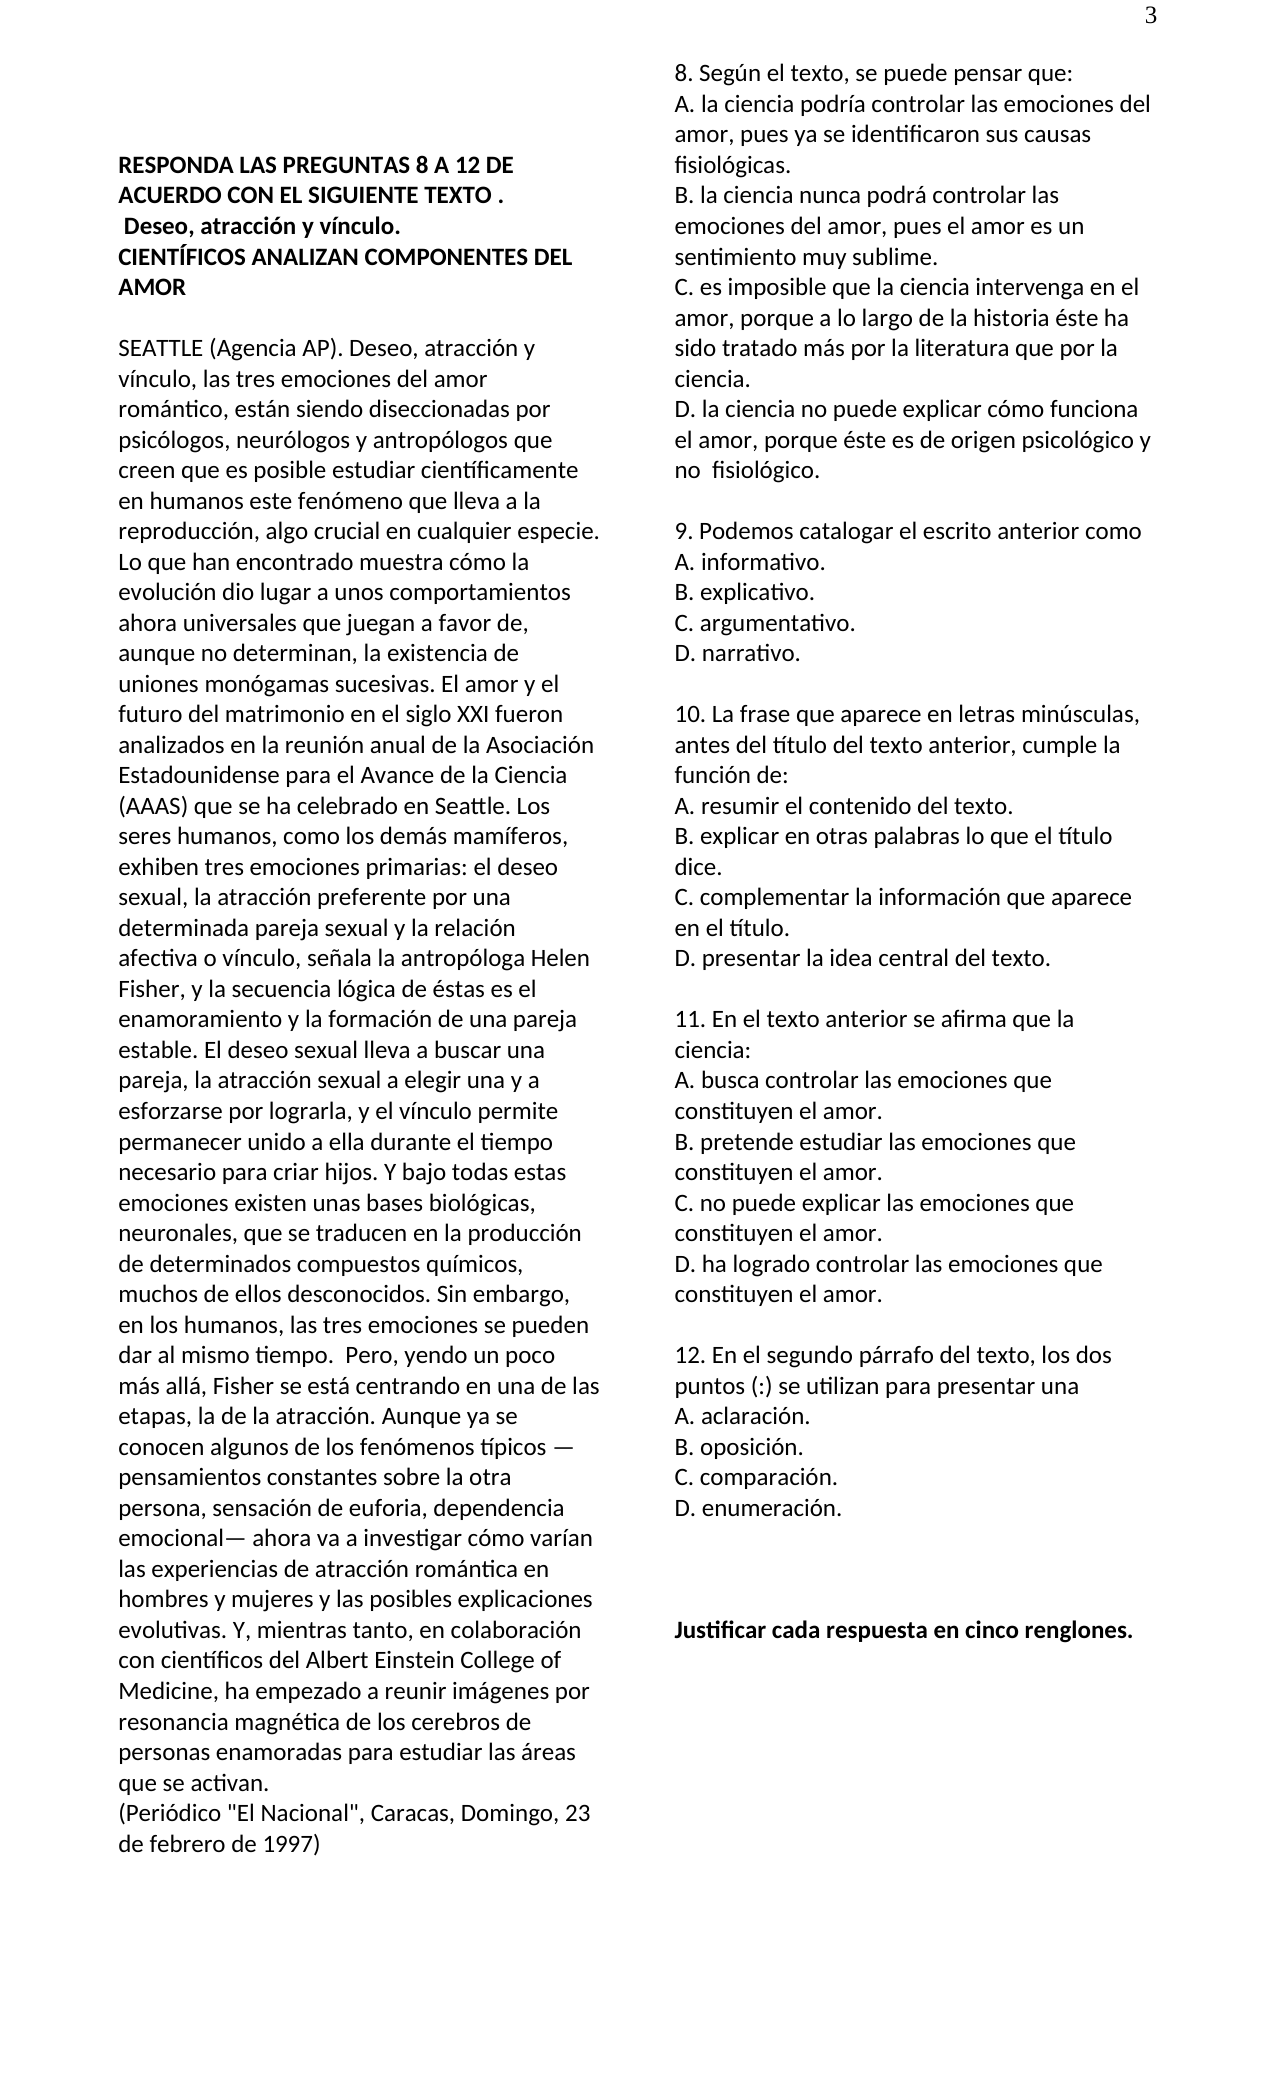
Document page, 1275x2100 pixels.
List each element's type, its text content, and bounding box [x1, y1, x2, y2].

text B. explicar en otras palabras lo que el título dice. [674, 821, 1157, 882]
text D. narrativo. [674, 637, 1157, 668]
text RESPONDA LAS PREGUNTAS 8 A 12 DE ACUERDO CON EL SIGUIENTE TEXTO . [118, 149, 601, 210]
text D. enumeración. [674, 1492, 1157, 1522]
text C. no puede explicar las emociones que constituyen el amor. [674, 1187, 1157, 1248]
text 12. En el segundo párrafo del texto, los dos puntos (:) se utilizan para presentar una [674, 1339, 1157, 1400]
text C. comparación. [674, 1461, 1157, 1492]
text A. busca controlar las emociones que constituyen el amor. [674, 1065, 1157, 1126]
text A. resumir el contenido del texto. [674, 790, 1157, 821]
text C. complementar la información que aparece en el título. [674, 882, 1157, 943]
text 9. Podemos catalogar el escrito anterior como [674, 515, 1157, 546]
text A. la ciencia podría controlar las emociones del amor, pues ya se identificaron sus causas fisiológicas. [674, 88, 1157, 179]
text 8. Según el texto, se puede pensar que: [674, 57, 1157, 88]
text A. aclaración. [674, 1400, 1157, 1431]
text 10. La frase que aparece en letras minúsculas, antes del título del texto anterior, cumple la función de: [674, 698, 1157, 790]
text D. ha logrado controlar las emociones que constituyen el amor. [674, 1248, 1157, 1309]
text (Periódico "El Nacional", Caracas, Domingo, 23 de febrero de 1997) [118, 1797, 601, 1858]
text Deseo, atracción y vínculo. [118, 210, 601, 241]
text 11. En el texto anterior se afirma que la ciencia: [674, 1004, 1157, 1065]
text D. presentar la idea central del texto. [674, 943, 1157, 973]
text SEATTLE (Agencia AP). Deseo, atracción y vínculo, las tres emociones del amor romántico, están siendo diseccionadas por psicólogos, neurólogos y antropólogos que creen que es posible estudiar científicamente en humanos este fenómeno que lleva a la reproducción, algo crucial en cualquier especie. Lo que han encontrado muestra cómo la evolución dio lugar a unos comportamientos ahora universales que juegan a favor de, aunque no determinan, la existencia de uniones monógamas sucesivas. El amor y el futuro del matrimonio en el siglo XXI fueron analizados en la reunión anual de la Asociación Estadounidense para el Avance de la Ciencia (AAAS) que se ha celebrado en Seattle. Los seres humanos, como los demás mamíferos, exhiben tres emociones primarias: el deseo sexual, la atracción preferente por una determinada pareja sexual y la relación afectiva o vínculo, señala la antropóloga Helen Fisher, y la secuencia lógica de éstas es el enamoramiento y la formación de una pareja estable. El deseo sexual lleva a buscar una pareja, la atracción sexual a elegir una y a esforzarse por lograrla, y el vínculo permite permanecer unido a ella durante el tiempo necesario para criar hijos. Y bajo todas estas emociones existen unas bases biológicas, neuronales, que se traducen en la producción de determinados compuestos químicos, muchos de ellos desconocidos. Sin embargo, en los humanos, las tres emociones se pueden dar al mismo tiempo. Pero, yendo un poco más allá, Fisher se está centrando en una de las etapas, la de la atracción. Aunque ya se conocen algunos de los fenómenos típicos —pensamientos constantes sobre la otra persona, sensación de euforia, dependencia emocional— ahora va a investigar cómo varían las experiencias de atracción romántica en hombres y mujeres y las posibles explicaciones evolutivas. Y, mientras tanto, en colaboración con científicos del Albert Einstein College of Medicine, ha empezado a reunir imágenes por resonancia magnética de los cerebros de personas enamoradas para estudiar las áreas que se activan. [118, 332, 601, 1797]
text B. oposición. [674, 1431, 1157, 1461]
text Justificar cada respuesta en cinco renglones. [674, 1614, 1157, 1644]
text B. pretende estudiar las emociones que constituyen el amor. [674, 1126, 1157, 1187]
text A. informativo. [674, 546, 1157, 576]
text C. es imposible que la ciencia intervenga en el amor, porque a lo largo de la historia éste ha sido tratado más por la literatura que por la ciencia. [674, 271, 1157, 393]
text B. explicativo. [674, 576, 1157, 607]
text CIENTÍFICOS ANALIZAN COMPONENTES DEL AMOR [118, 241, 601, 302]
text C. argumentativo. [674, 607, 1157, 637]
text B. la ciencia nunca podrá controlar las emociones del amor, pues el amor es un sentimiento muy sublime. [674, 179, 1157, 271]
text D. la ciencia no puede explicar cómo funciona el amor, porque éste es de origen psicológico y no fisiológico. [674, 393, 1157, 485]
